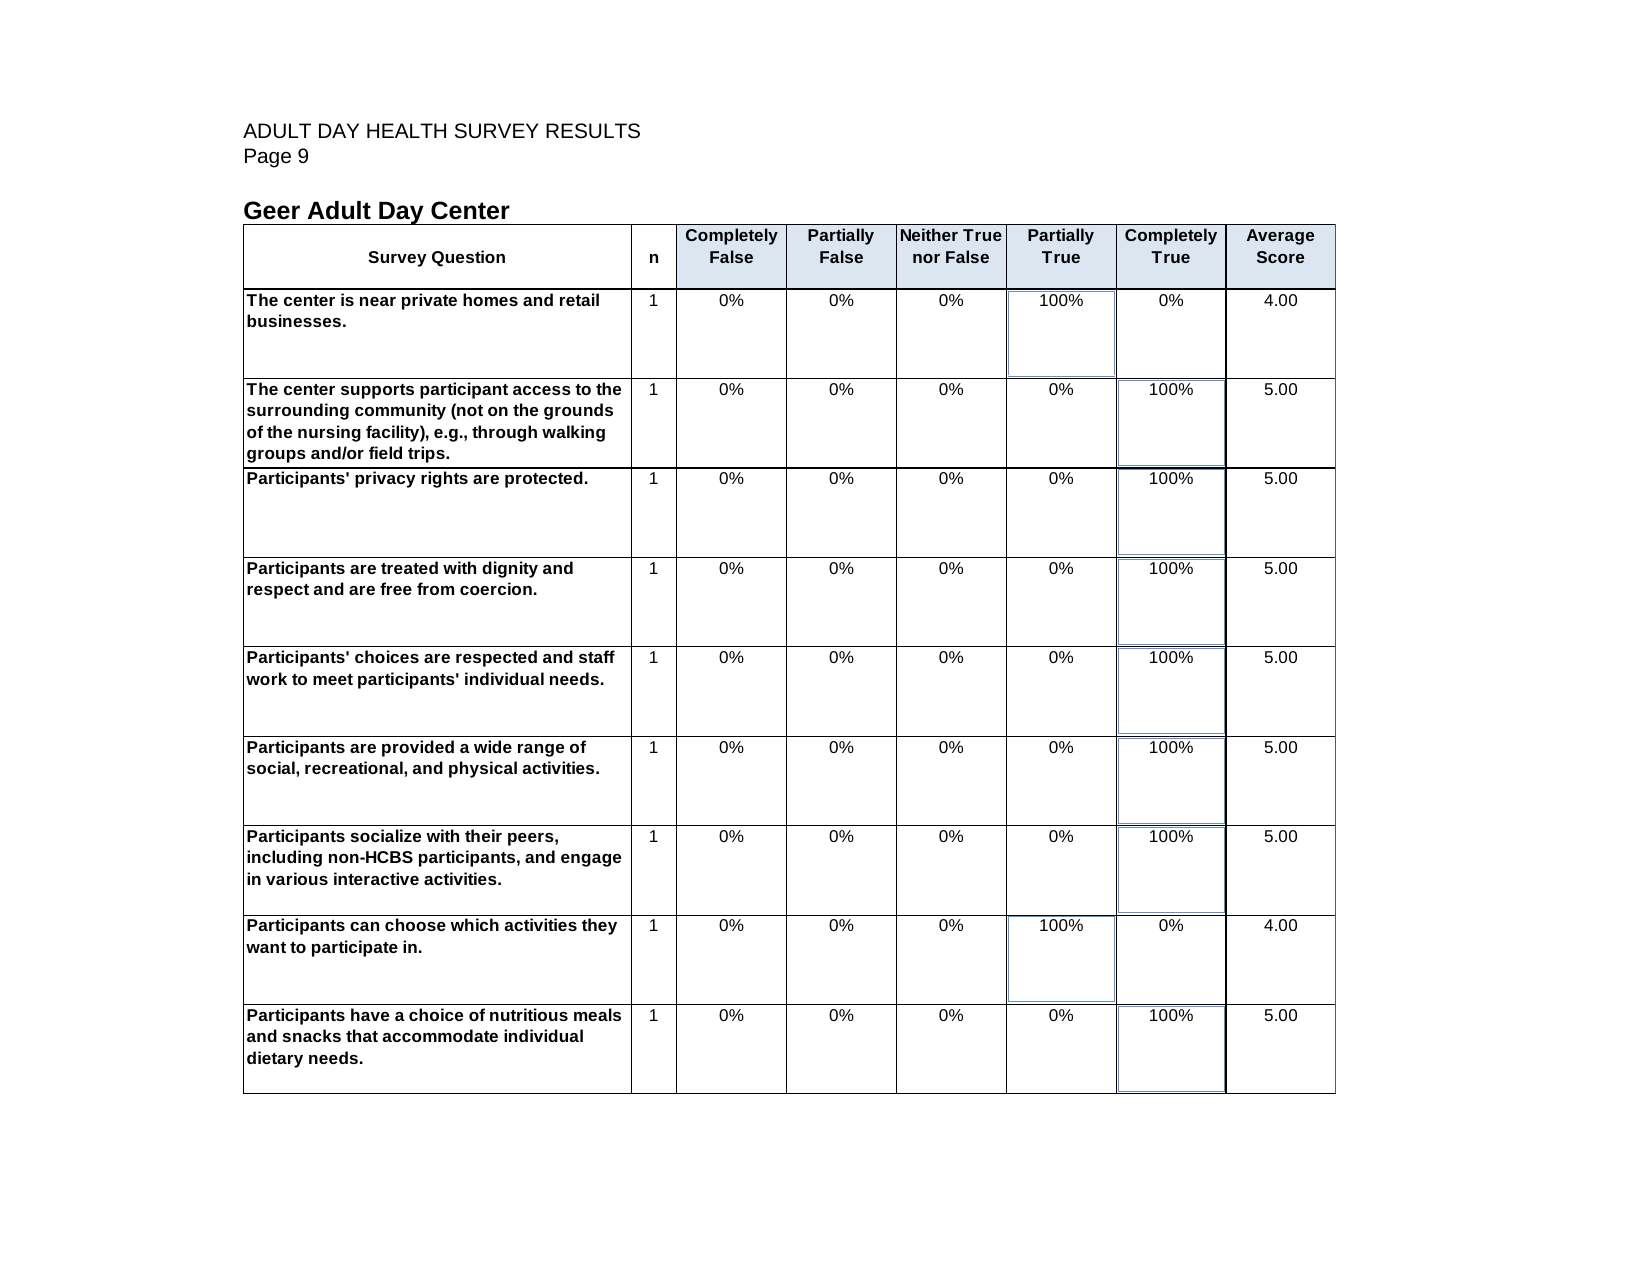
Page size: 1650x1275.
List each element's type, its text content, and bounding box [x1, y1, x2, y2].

subtitle Geer Adult Day Center [243, 196, 1443, 224]
